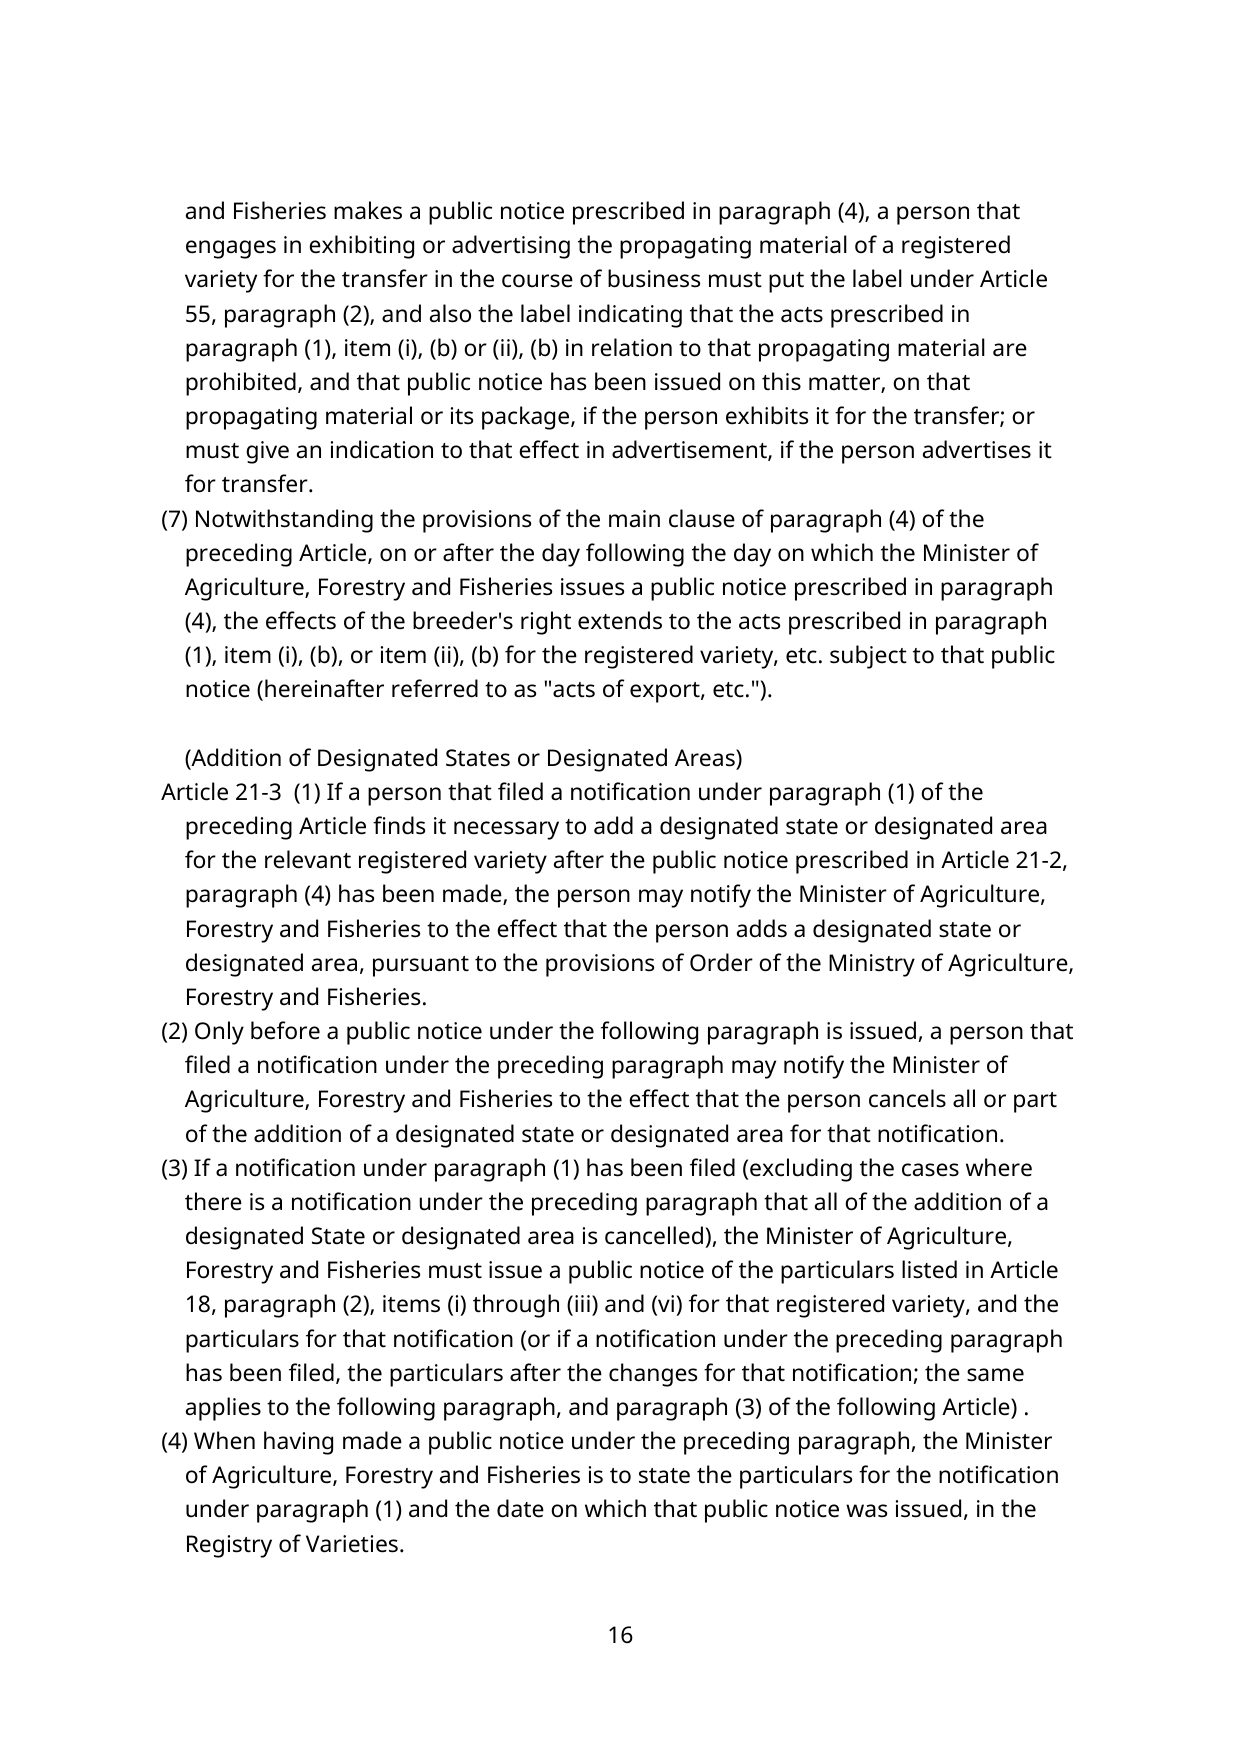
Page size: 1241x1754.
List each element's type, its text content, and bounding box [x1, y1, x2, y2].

text (Addition of Designated States or Designated Areas) [184, 740, 1079, 774]
text (4) When having made a public notice under the preceding paragraph, the Minister of Agriculture, Forestry and Fisheries is to state the particulars for the notification under paragraph (1) and the date on which that public notice was issued, in the Registry of Varieties. [161, 1424, 1079, 1560]
text Article 21-3 (1) If a person that filed a notification under paragraph (1) of the preceding Article finds it necessary to add a designated state or designated area for the relevant registered variety after the public notice prescribed in Article 21-2, paragraph (4) has been made, the person may notify the Minister of Agriculture, Forestry and Fisheries to the effect that the person adds a designated state or designated area, pursuant to the provisions of Order of the Ministry of Agriculture, Forestry and Fisheries. [161, 774, 1079, 1014]
text (2) Only before a public notice under the following paragraph is issued, a person that filed a notification under the preceding paragraph may notify the Minister of Agriculture, Forestry and Fisheries to the effect that the person cancels all or part of the addition of a designated state or designated area for that notification. [161, 1014, 1079, 1150]
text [161, 194, 1079, 501]
text (3) If a notification under paragraph (1) has been filed (excluding the cases where there is a notification under the preceding paragraph that all of the addition of a designated State or designated area is cancelled), the Minister of Agriculture, Forestry and Fisheries must issue a public notice of the particulars listed in Article 18, paragraph (2), items (i) through (iii) and (vi) for that registered variety, and the particulars for that notification (or if a notification under the preceding paragraph has been filed, the particulars after the changes for that notification; the same applies to the following paragraph, and paragraph (3) of the following Article) . [161, 1150, 1079, 1424]
text (7) Notwithstanding the provisions of the main clause of paragraph (4) of the preceding Article, on or after the day following the day on which the Minister of Agriculture, Forestry and Fisheries issues a public notice prescribed in paragraph (4), the effects of the breeder's right extends to the acts prescribed in paragraph (1), item (i), (b), or item (ii), (b) for the registered variety, etc. subject to that public notice (hereinafter referred to as "acts of export, etc."). [161, 501, 1079, 706]
